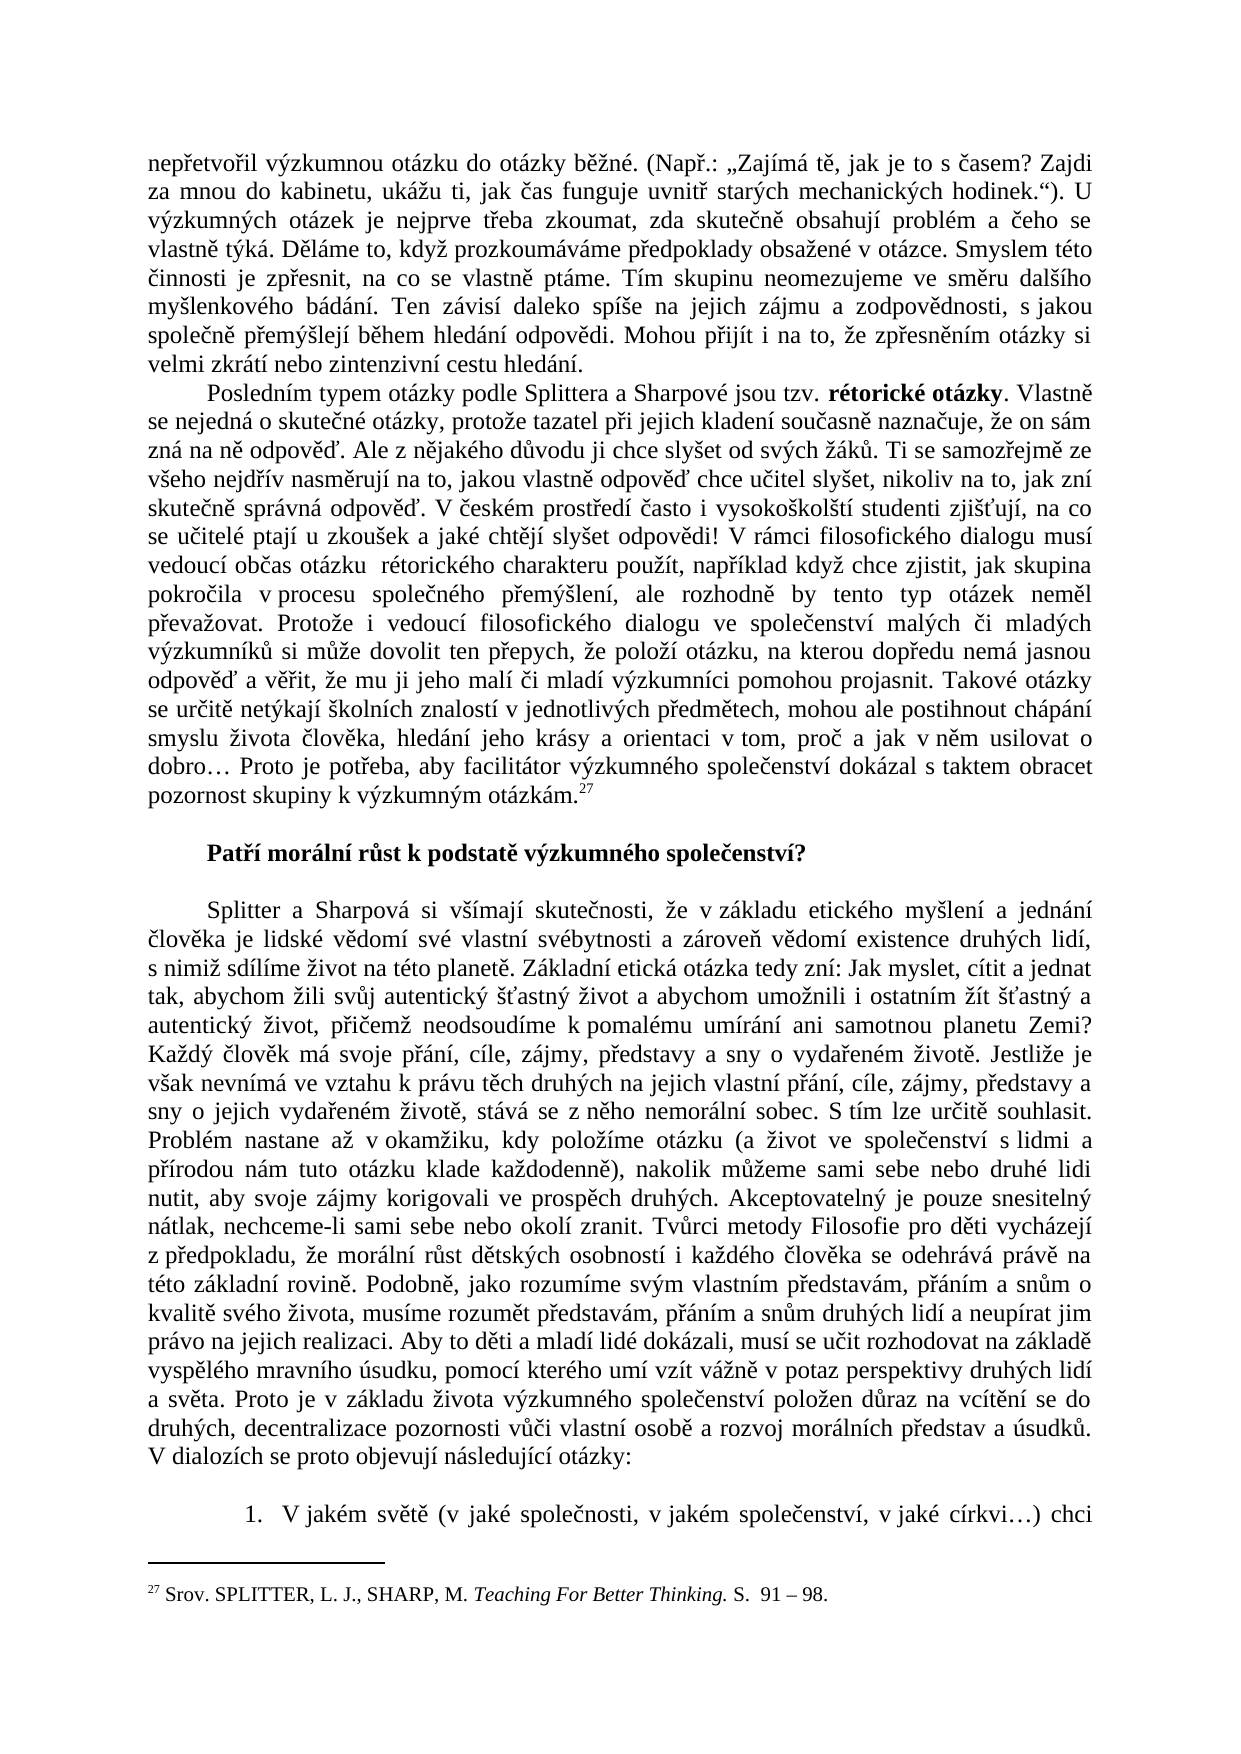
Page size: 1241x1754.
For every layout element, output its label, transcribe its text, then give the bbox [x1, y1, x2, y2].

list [244, 1499, 1093, 1528]
text Patří morální růst k podstatě výzkumného společenství? [148, 838, 1093, 866]
text Posledním typem otázky podle Splittera a Sharpové jsou tzv. rétorické otázky. Vlastně se nejedná o skutečné otázky, protože tazatel při jejich kladení současně naznačuje, že on sám zná na ně odpověď. Ale z nějakého důvodu ji chce slyšet od svých žáků. Ti se samozřejmě ze všeho nejdřív nasměrují na to, jakou vlastně odpověď chce učitel slyšet, nikoliv na to, jak zní skutečně správná odpověď. V českém prostředí často i vysokoškolští studenti zjišťují, na co se učitelé ptají u zkoušek a jaké chtějí slyšet odpovědi! V rámci filosofického dialogu musí vedoucí občas otázku rétorického charakteru použít, například když chce zjistit, jak skupina pokročila v procesu společného přemýšlení, ale rozhodně by tento typ otázek neměl převažovat. Protože i vedoucí filosofického dialogu ve společenství malých či mladých výzkumníků si může dovolit ten přepych, že položí otázku, na kterou dopředu nemá jasnou odpověď a věřit, že mu ji jeho malí či mladí výzkumníci pomohou projasnit. Takové otázky se určitě netýkají školních znalostí v jednotlivých předmětech, mohou ale postihnout chápání smyslu života člověka, hledání jeho krásy a orientaci v tom, proč a jak v něm usilovat o dobro… Proto je potřeba, aby facilitátor výzkumného společenství dokázal s taktem obracet pozornost skupiny k výzkumným otázkám. [148, 378, 1093, 809]
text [148, 148, 1093, 378]
text Splitter a Sharpová si všímají skutečnosti, že v základu etického myšlení a jednání člověka je lidské vědomí své vlastní svébytnosti a zároveň vědomí existence druhých lidí, s nimiž sdílíme život na této planetě. Základní etická otázka tedy zní: Jak myslet, cítit a jednat tak, abychom žili svůj autentický šťastný život a abychom umožnili i ostatním žít šťastný a autentický život, přičemž neodsoudíme k pomalému umírání ani samotnou planetu Zemi? Každý člověk má svoje přání, cíle, zájmy, představy a sny o vydařeném životě. Jestliže je však nevnímá ve vztahu k právu těch druhých na jejich vlastní přání, cíle, zájmy, představy a sny o jejich vydařeném životě, stává se z něho nemorální sobec. S tím lze určitě souhlasit. Problém nastane až v okamžiku, kdy položíme otázku (a život ve společenství s lidmi a přírodou nám tuto otázku klade každodenně), nakolik můžeme sami sebe nebo druhé lidi nutit, aby svoje zájmy korigovali ve prospěch druhých. Akceptovatelný je pouze snesitelný nátlak, nechceme-li sami sebe nebo okolí zranit. Tvůrci metody Filosofie pro děti vycházejí z předpokladu, že morální růst dětských osobností i každého člověka se odehrává právě na této základní rovině. Podobně, jako rozumíme svým vlastním představám, přáním a snům o kvalitě svého života, musíme rozumět představám, přáním a snům druhých lidí a neupírat jim právo na jejich realizaci. Aby to děti a mladí lidé dokázali, musí se učit rozhodovat na základě vyspělého mravního úsudku, pomocí kterého umí vzít vážně v potaz perspektivy druhých lidí a světa. Proto je v základu života výzkumného společenství položen důraz na vcítění se do druhých, decentralizace pozornosti vůči vlastní osobě a rozvoj morálních představ a úsudků. V dialozích se proto objevují následující otázky: [148, 895, 1093, 1470]
